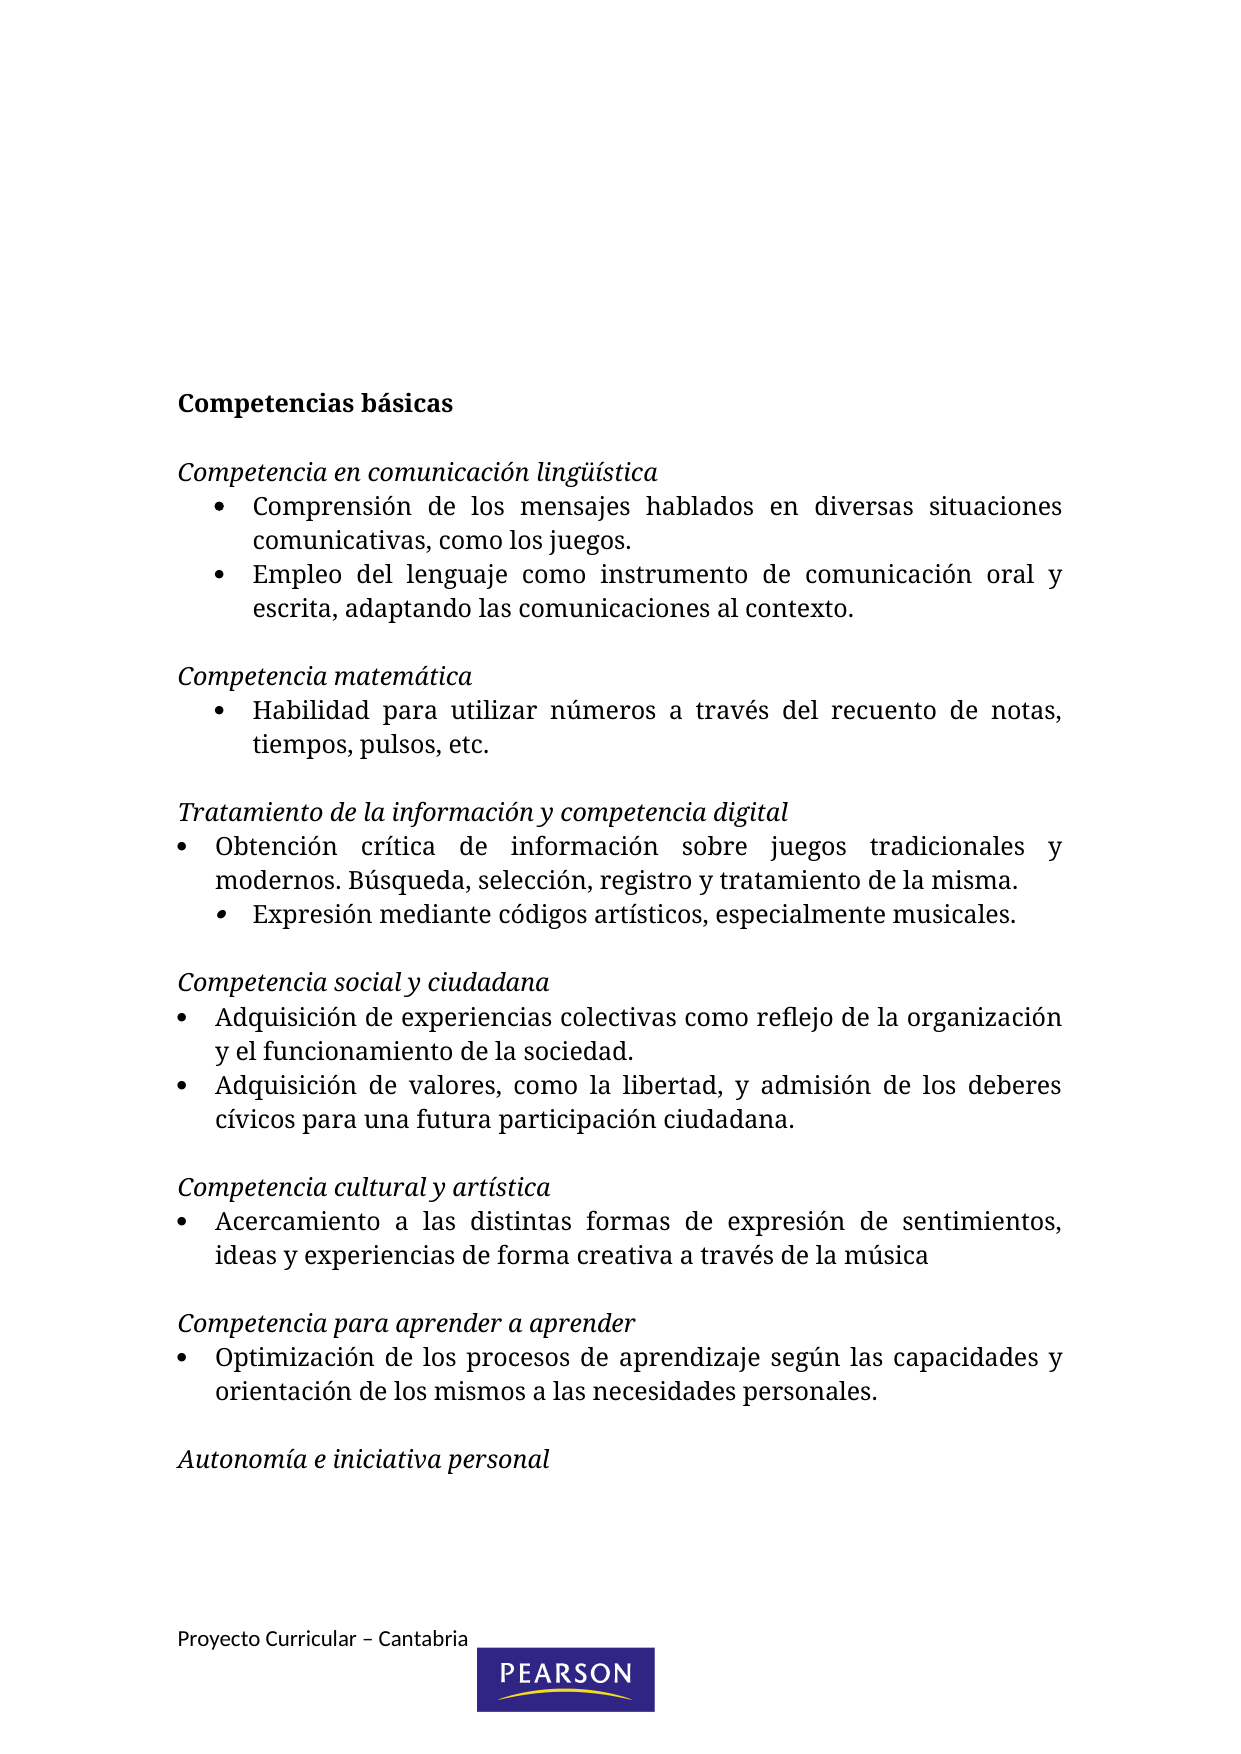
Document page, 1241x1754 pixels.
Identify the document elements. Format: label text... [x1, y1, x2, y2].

list Obtención crítica de información sobre juegos tradicionales y modernos. Búsqueda, selección, registro y tratamiento de la misma. [177, 829, 1063, 897]
text Tratamiento de la información y competencia digital [177, 795, 1063, 829]
text Competencias básicas [177, 386, 1063, 420]
list Expresión mediante códigos artísticos, especialmente musicales. [215, 897, 1063, 931]
list Acercamiento a las distintas formas de expresión de sentimientos, ideas y experiencias de forma creativa a través de la música [177, 1203, 1063, 1272]
text Competencia social y ciudadana [177, 965, 1063, 999]
text Competencia matemática [177, 658, 1063, 693]
text Competencia cultural y artística [177, 1169, 1063, 1203]
picture [470, 1643, 661, 1717]
text Autonomía e iniciativa personal [177, 1442, 1063, 1476]
list Habilidad para utilizar números a través del recuento de notas, tiempos, pulsos, etc. [215, 693, 1063, 761]
list Empleo del lenguaje como instrumento de comunicación oral y escrita, adaptando las comunicaciones al contexto. [215, 556, 1063, 624]
list Comprensión de los mensajes hablados en diversas situaciones comunicativas, como los juegos. [215, 488, 1063, 556]
list Adquisición de valores, como la libertad, y admisión de los deberes cívicos para una futura participación ciudadana. [177, 1067, 1063, 1135]
list Optimización de los procesos de aprendizaje según las capacidades y orientación de los mismos a las necesidades personales. [177, 1340, 1063, 1408]
text Competencia en comunicación lingüística [177, 454, 1063, 488]
list Adquisición de experiencias colectivas como reflejo de la organización y el funcionamiento de la sociedad. [177, 999, 1063, 1067]
text Competencia para aprender a aprender [177, 1306, 1063, 1340]
